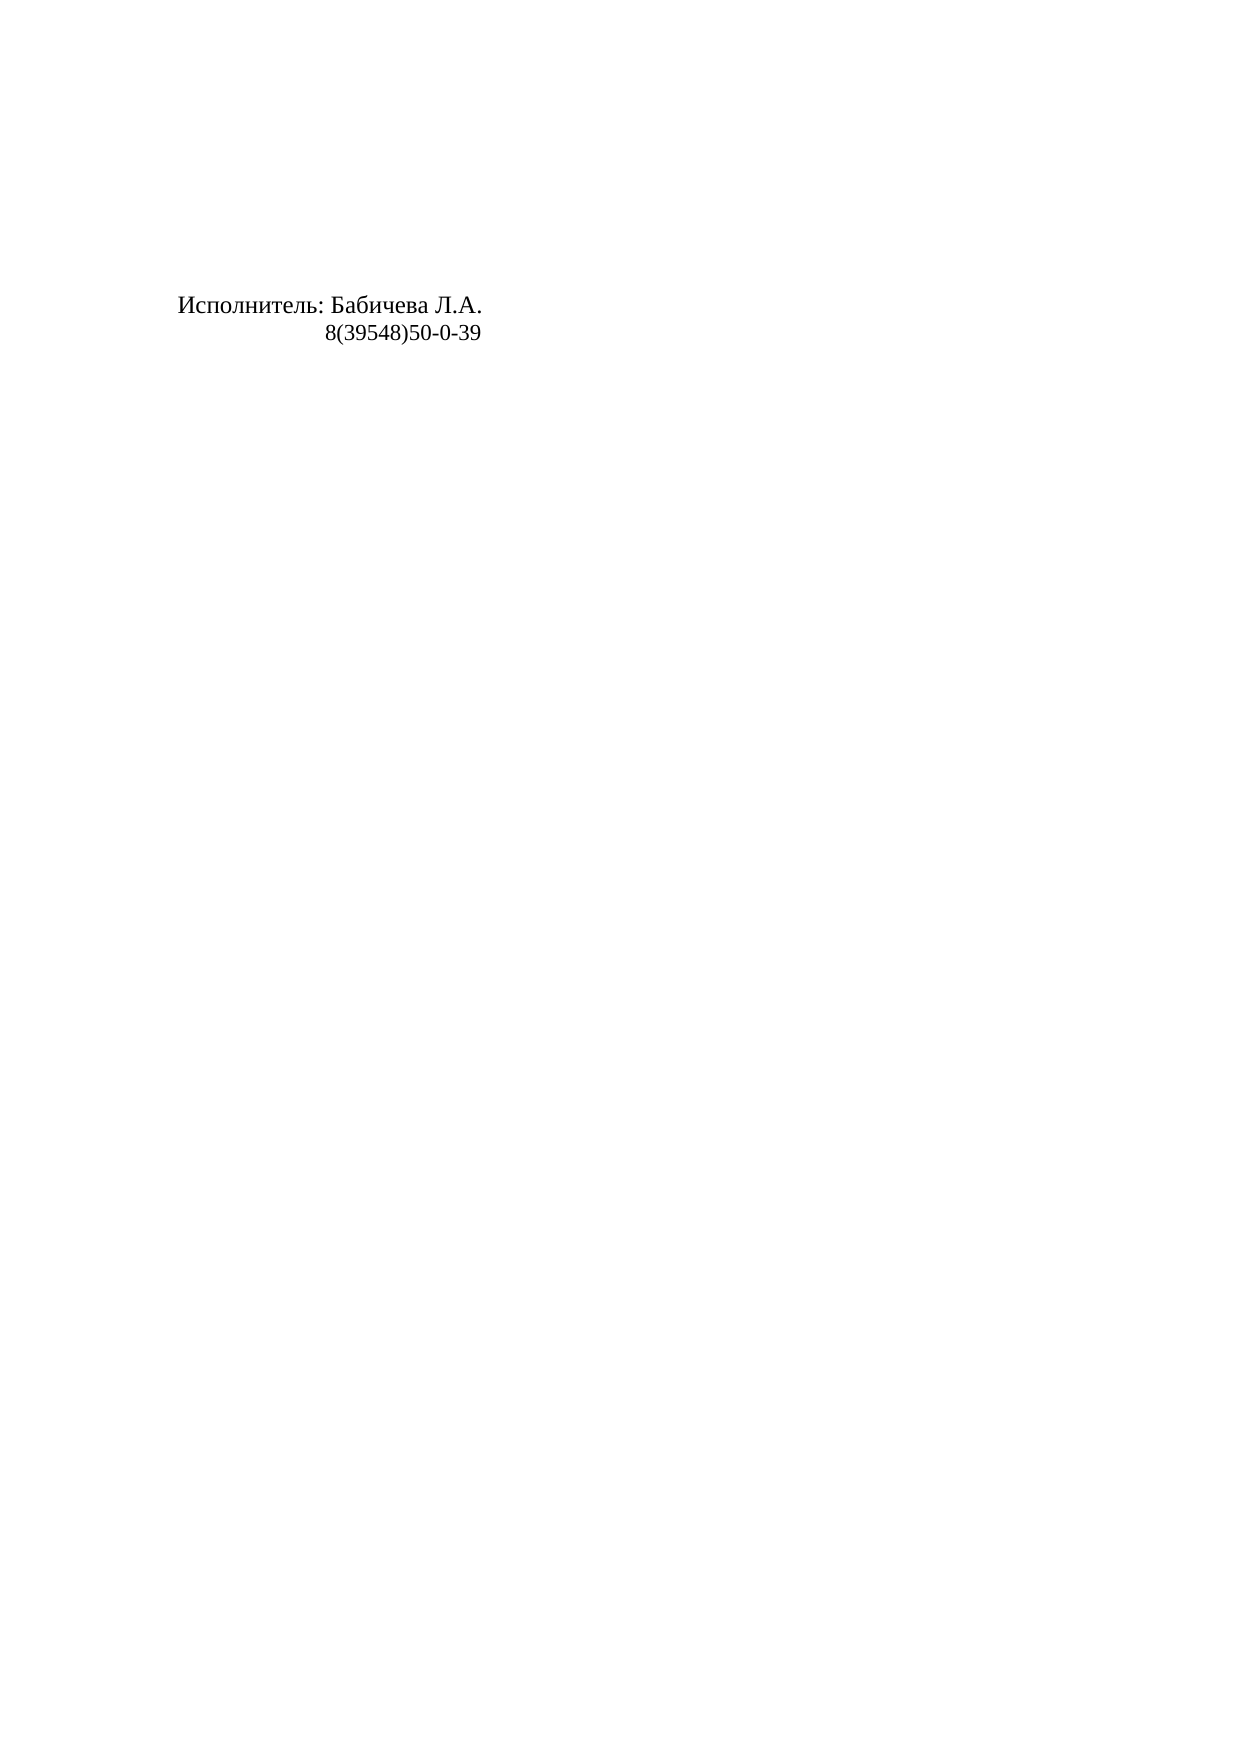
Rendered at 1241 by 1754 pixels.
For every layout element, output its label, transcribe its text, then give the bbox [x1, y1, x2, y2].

text 8(39548)50-0-39 [177, 319, 1152, 346]
text Исполнитель: Бабичева Л.А. [177, 291, 1152, 319]
